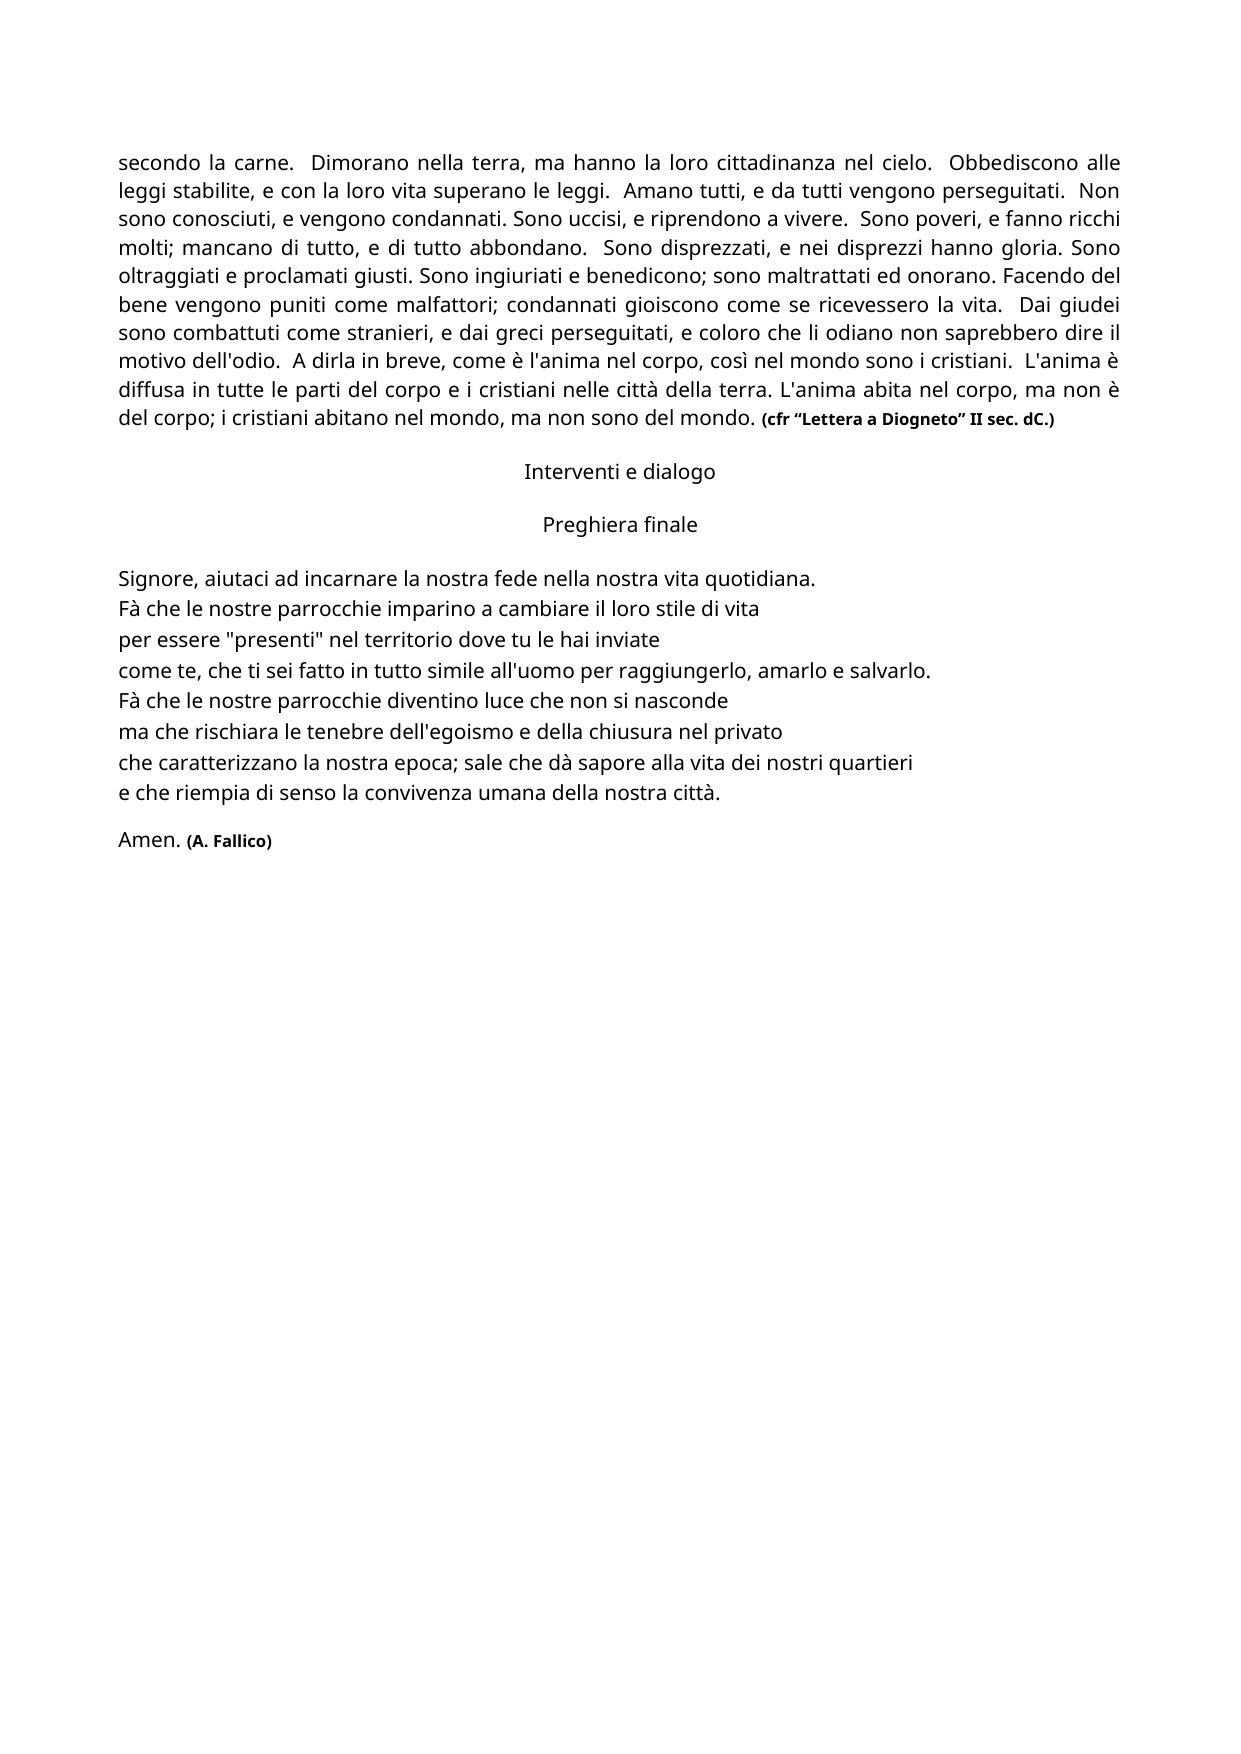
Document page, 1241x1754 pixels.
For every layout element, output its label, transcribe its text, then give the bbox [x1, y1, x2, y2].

text Interventi e dialogo [118, 457, 1122, 485]
text Signore, aiutaci ad incarnare la nostra fede nella nostra vita quotidiana. Fà che le nostre parrocchie imparino a cambiare il loro stile di vita per essere "presenti" nel territorio dove tu le hai inviate come te, che ti sei fatto in tutto simile all'uomo per raggiungerlo, amarlo e salvarlo. Fà che le nostre parrocchie diventino luce che non si nasconde ma che rischiara le tenebre dell'egoismo e della chiusura nel privato che caratterizzano la nostra epoca; sale che dà sapore alla vita dei nostri quartieri e che riempia di senso la convivenza umana della nostra città. [118, 564, 1122, 807]
text Amen. (A. Fallico) [118, 826, 1122, 854]
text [118, 148, 1122, 432]
text Preghiera finale [118, 510, 1122, 539]
